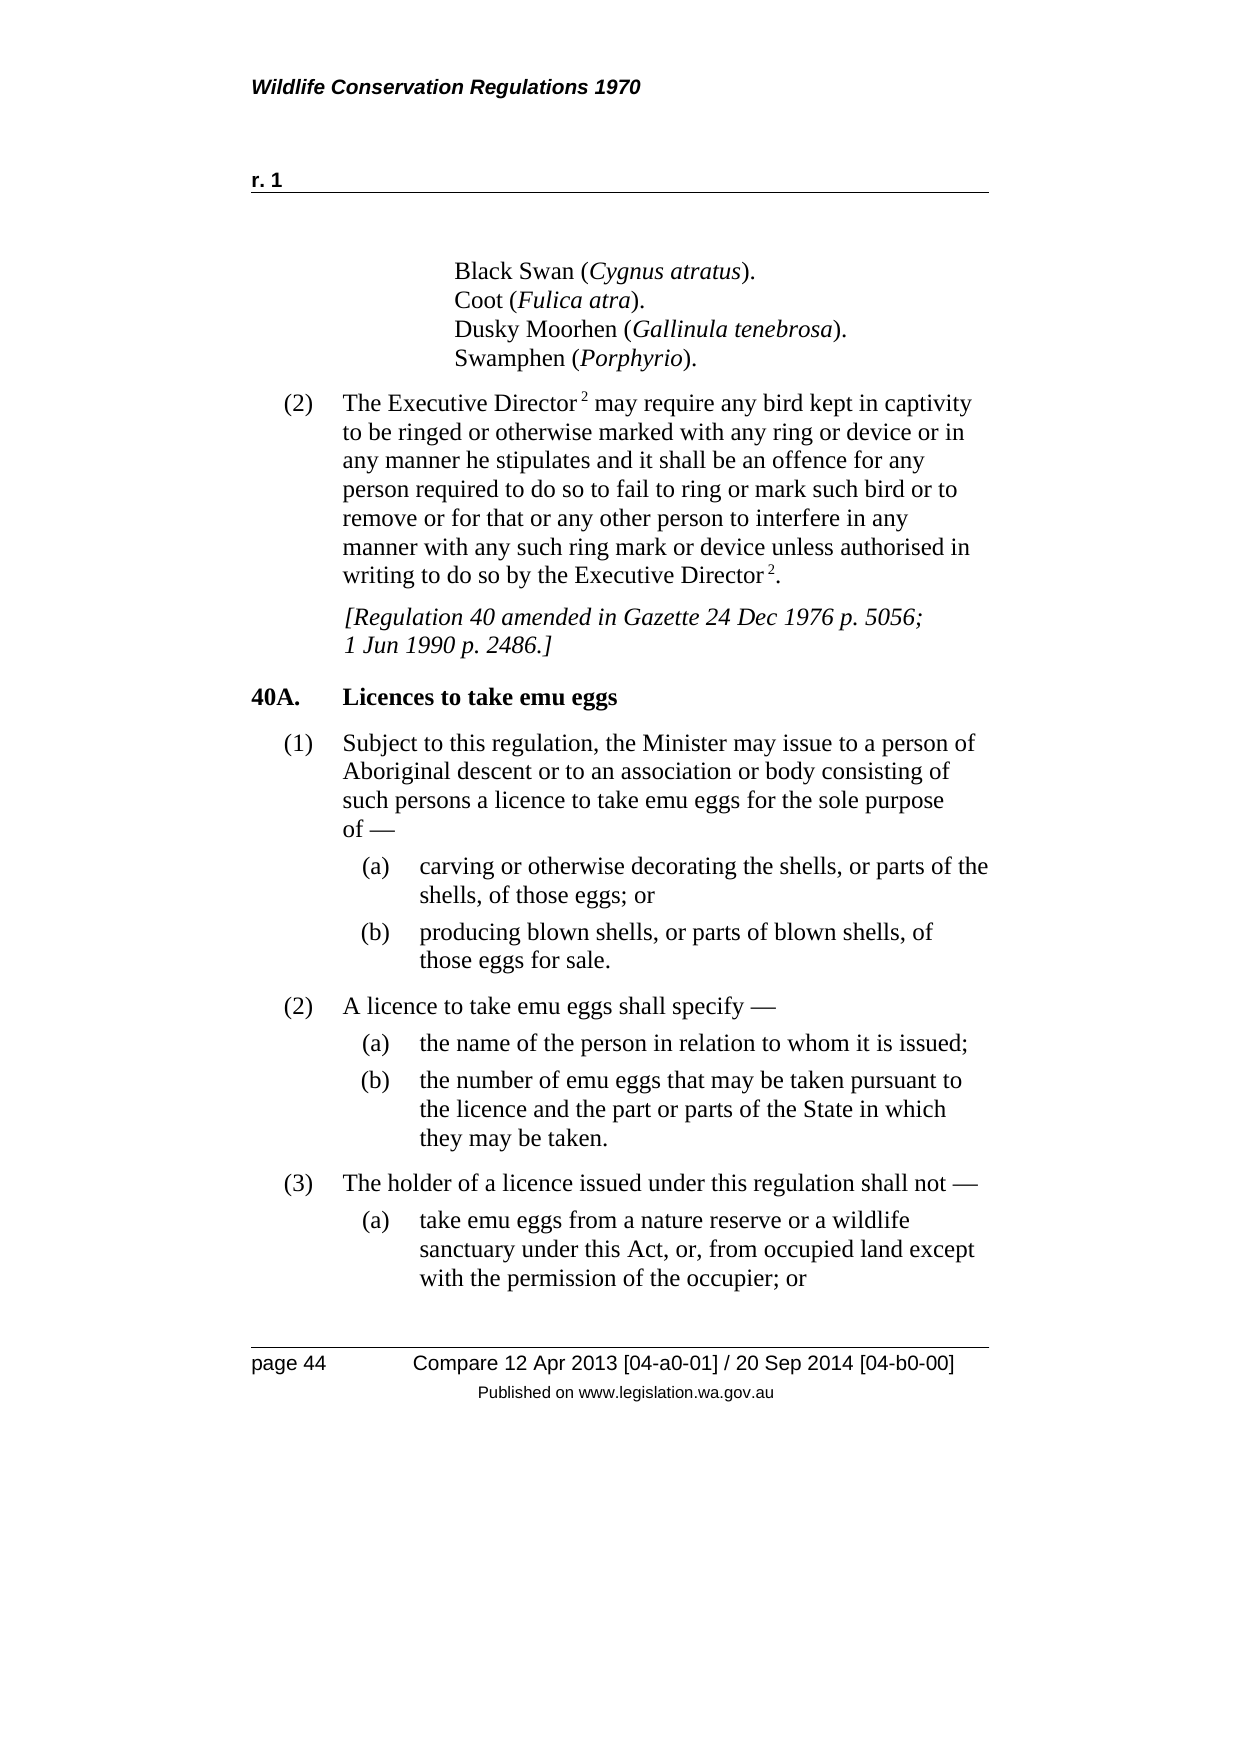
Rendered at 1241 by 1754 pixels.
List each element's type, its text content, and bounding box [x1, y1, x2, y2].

text (a) carving or otherwise decorating the shells, or parts of the shells, of those eggs; or [251, 851, 989, 908]
text (2) The Executive Director 2 may require any bird kept in captivity to be ringed or otherwise marked with any ring or device or in any manner he stipulates and it shall be an offence for any person required to do so to fail to ring or mark such bird or to remove or for that or any other person to interfere in any manner with any such ring mark or device unless authorised in writing to do so by the Executive Director 2. [251, 388, 989, 589]
table_cell Dusky Moorhen (Gallinula tenebrosa). [443, 314, 988, 343]
text (2) A licence to take emu eggs shall specify — [251, 991, 989, 1020]
table_cell Coot (Fulica atra). [443, 285, 988, 314]
subtitle 40A. Licences to take emu eggs [251, 682, 989, 711]
text (b) producing blown shells, or parts of blown shells, of those eggs for sale. [251, 917, 989, 974]
text [Regulation 40 amended in Gazette 24 Dec 1976 p. 5056; 1 Jun 1990 p. 2486.] [251, 602, 989, 659]
table_cell Swamphen (Porphyrio). [443, 343, 988, 371]
text (b) the number of emu eggs that may be taken pursuant to the licence and the part or parts of the State in which they may be taken. [251, 1065, 989, 1151]
text (1) Subject to this regulation, the Minister may issue to a person of Aboriginal descent or to an association or body consisting of such persons a licence to take emu eggs for the sole purpose of — [251, 728, 989, 843]
text (3) The holder of a licence issued under this regulation shall not — [251, 1168, 989, 1197]
text (a) the name of the person in relation to whom it is issued; [251, 1028, 989, 1057]
text (a) take emu eggs from a nature reserve or a wildlife sanctuary under this Act, or, from occupied land except with the permission of the occupier; or [251, 1205, 989, 1291]
table_header Black Swan (Cygnus atratus). [443, 248, 988, 285]
